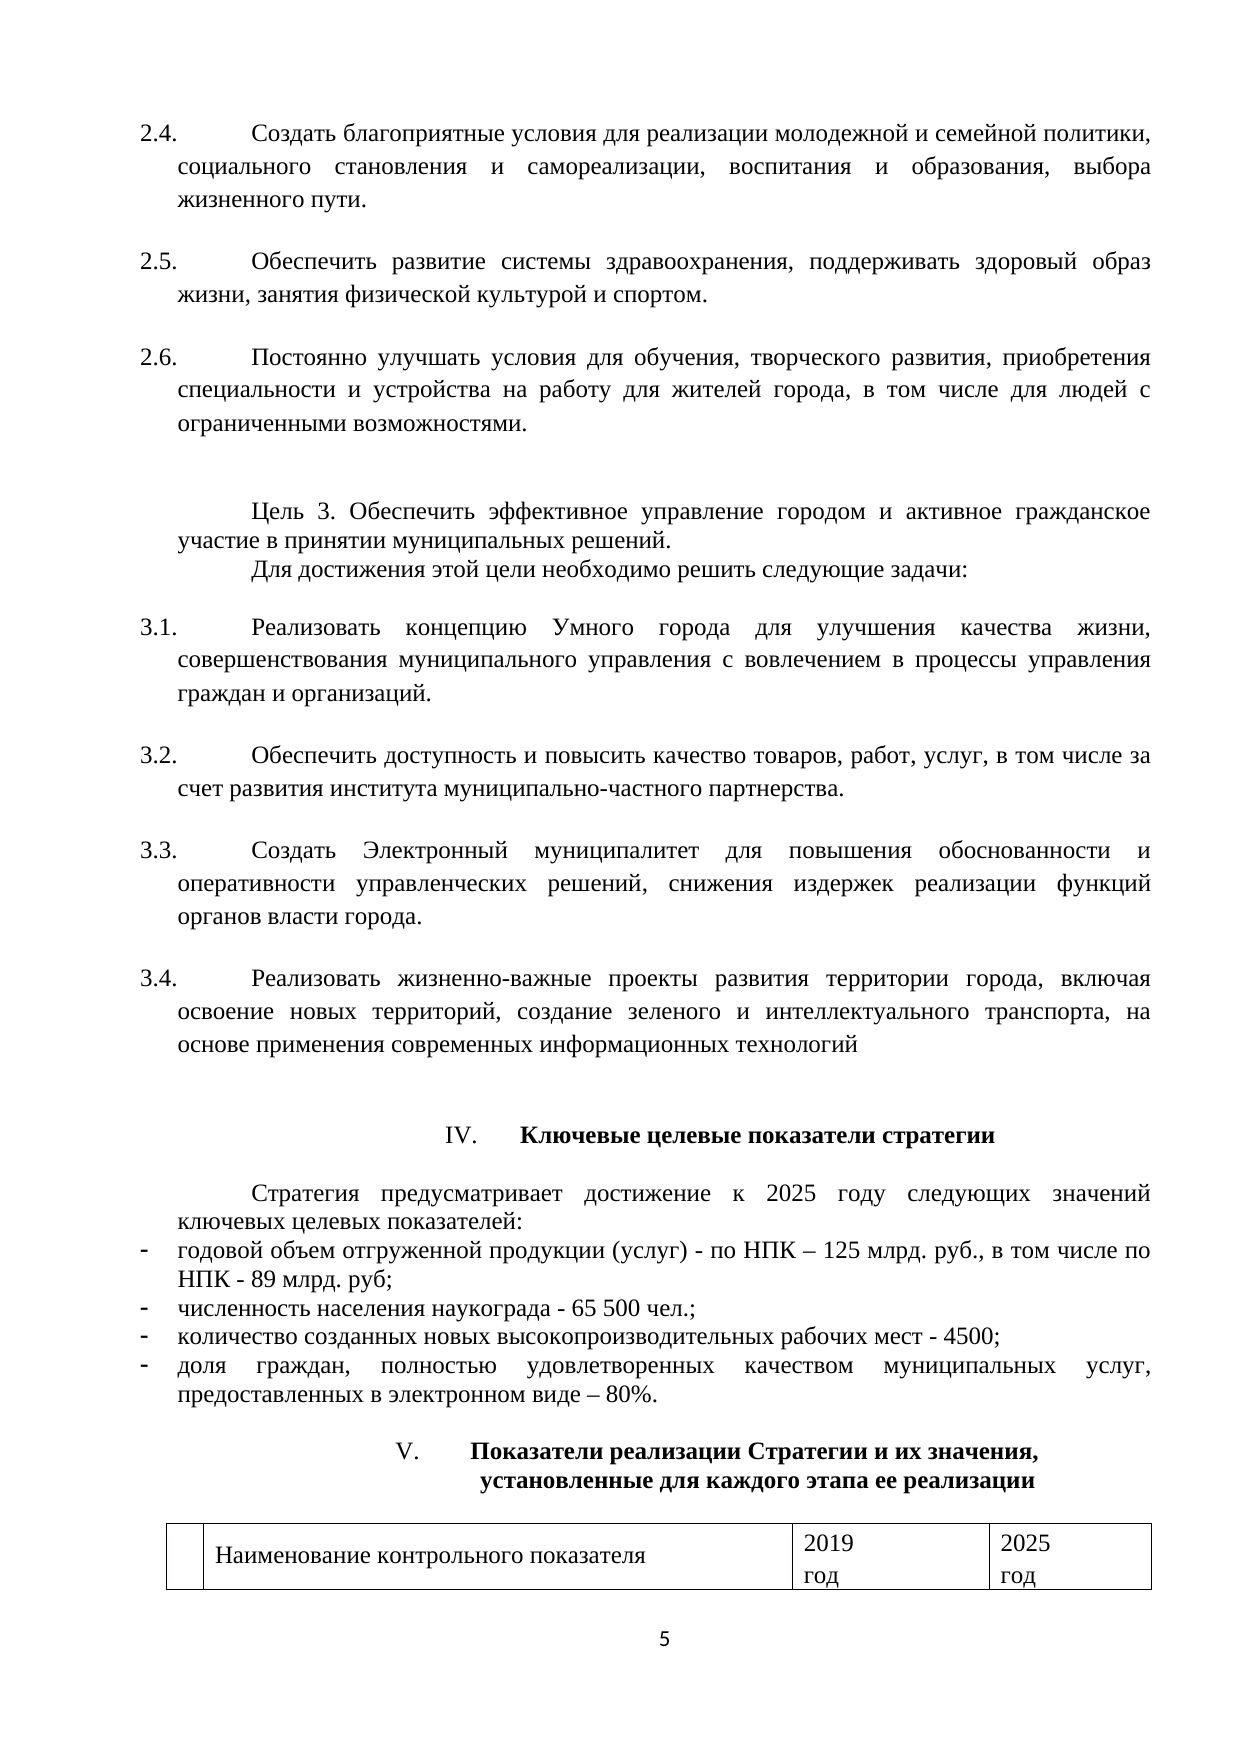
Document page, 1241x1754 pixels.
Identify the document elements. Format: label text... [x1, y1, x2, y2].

list Стратегия предусматривает достижение к 2025 году следующих значений ключевых целевых показателей: [177, 1178, 1152, 1235]
list Для достижения этой цели необходимо решить следующие задачи: [177, 554, 1152, 582]
list годовой объем отгруженной продукции (услуг) - по НПК – 125 млрд. руб., в том числе по НПК - 89 млрд. руб; [140, 1235, 1152, 1293]
list Реализовать жизненно-важные проекты развития территории города, включая освоение новых территорий, создание зеленого и интеллектуального транспорта, на основе применения современных информационных технологий [140, 963, 1152, 1058]
table_header 2019 год [793, 1524, 989, 1589]
table_header 2025 год [990, 1524, 1151, 1589]
list Создать благоприятные условия для реализации молодежной и семейной политики, социального становления и самореализации, воспитания и образования, выбора жизненного пути. [140, 118, 1152, 213]
list Постоянно улучшать условия для обучения, творческого развития, приобретения специальности и устройства на работу для жителей города, в том числе для людей с ограниченными возможностями. [140, 342, 1152, 436]
list численность населения наукограда - 65 500 чел.; [140, 1293, 1152, 1321]
list Реализовать концепцию Умного города для улучшения качества жизни, совершенствования муниципального управления с вовлечением в процессы управления граждан и организаций. [140, 612, 1152, 706]
table_header [167, 1524, 203, 1589]
list Обеспечить доступность и повысить качество товаров, работ, услуг, в том числе за счет развития института муниципально-частного партнерства. [140, 740, 1152, 802]
list количество созданных новых высокопроизводительных рабочих мест - 4500; [140, 1321, 1152, 1350]
list Показатели реализации Стратегии и их значения, установленные для каждого этапа ее реализации [288, 1436, 1152, 1494]
list Обеспечить развитие системы здравоохранения, поддерживать здоровый образ жизни, занятия физической культурой и спортом. [140, 246, 1152, 308]
list Ключевые целевые показатели стратегии [288, 1120, 1152, 1149]
list Цель 3. Обеспечить эффективное управление городом и активное гражданское участие в принятии муниципальных решений. [177, 496, 1152, 554]
list доля граждан, полностью удовлетворенных качеством муниципальных услуг, предоставленных в электронном виде – 80%. [140, 1350, 1152, 1408]
table_header Наименование контрольного показателя [204, 1524, 792, 1589]
list Создать Электронный муниципалитет для повышения обоснованности и оперативности управленческих решений, снижения издержек реализации функций органов власти города. [140, 835, 1152, 930]
